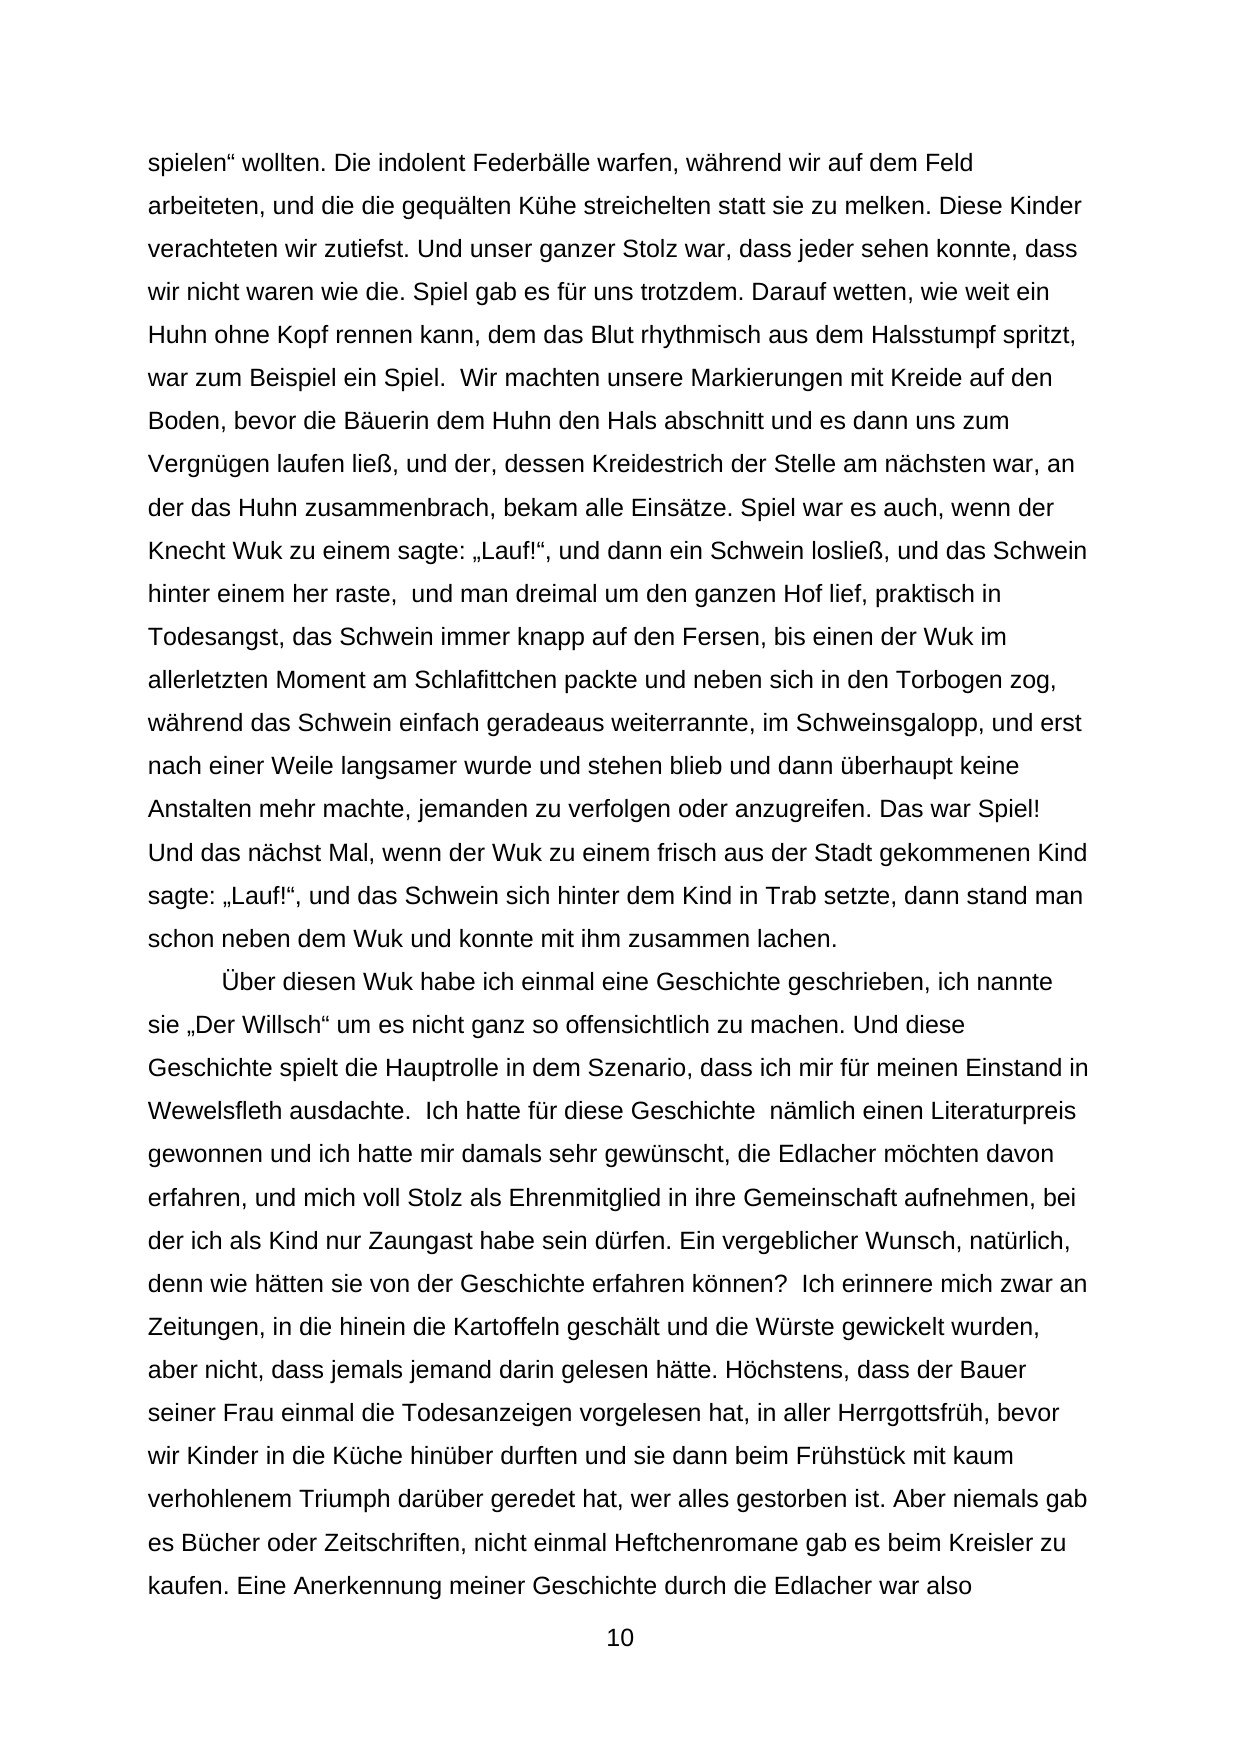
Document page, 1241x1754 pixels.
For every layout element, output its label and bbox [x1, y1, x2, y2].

text [148, 967, 1093, 1599]
text [148, 148, 1093, 953]
